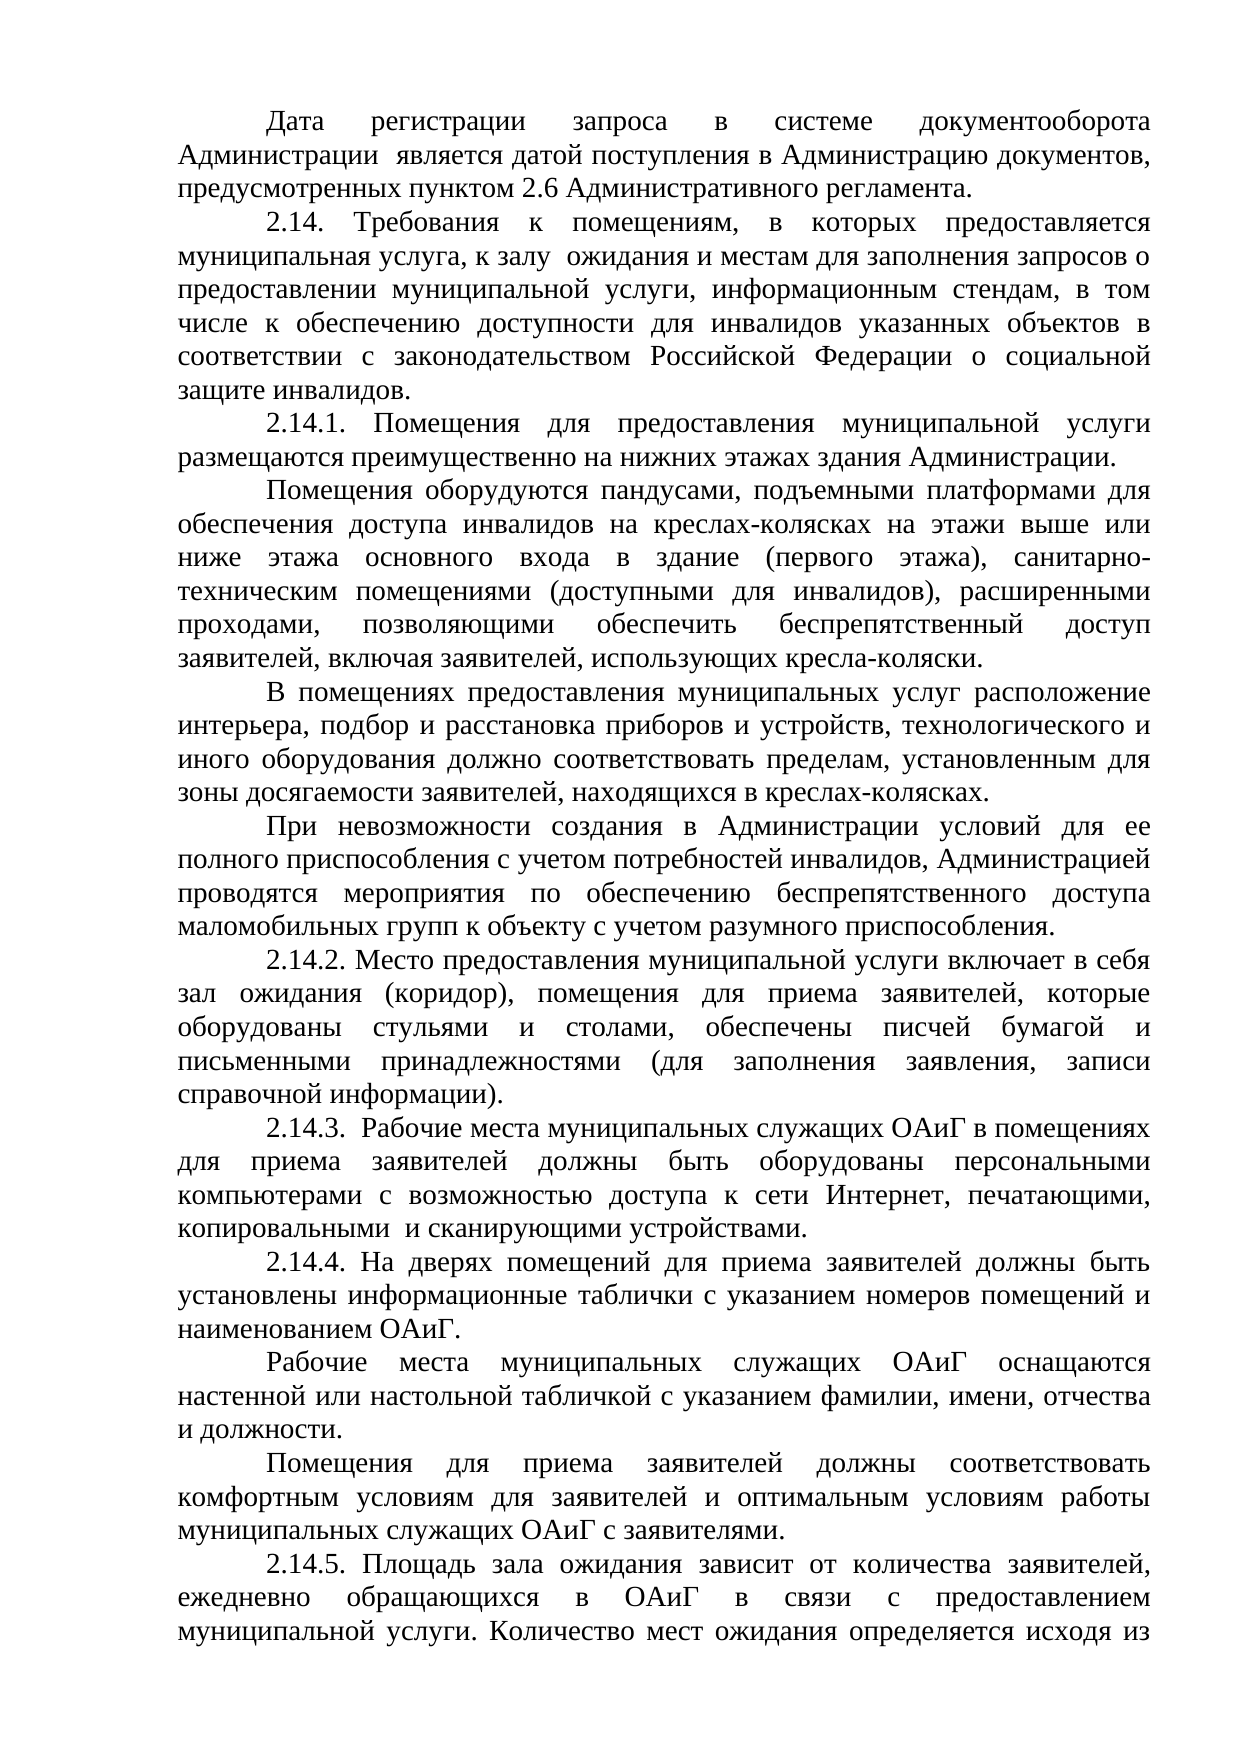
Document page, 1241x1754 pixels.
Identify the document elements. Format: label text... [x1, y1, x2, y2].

text 2.14.2. Место предоставления муниципальной услуги включает в себя зал ожидания (коридор), помещения для приема заявителей, которые оборудованы стульями и столами, обеспечены писчей бумагой и письменными принадлежностями (для заполнения заявления, записи справочной информации). [177, 942, 1152, 1110]
text 2.14.3. Рабочие места муниципальных служащих ОАиГ в помещениях для приема заявителей должны быть оборудованы персональными компьютерами с возможностью доступа к сети Интернет, печатающими, копировальными и сканирующими устройствами. [177, 1110, 1152, 1244]
text Помещения оборудуются пандусами, подъемными платформами для обеспечения доступа инвалидов на креслах-колясках на этажи выше или ниже этажа основного входа в здание (первого этажа), санитарно-техническим помещениями (доступными для инвалидов), расширенными проходами, позволяющими обеспечить беспрепятственный доступ заявителей, включая заявителей, использующих кресла-коляски. [177, 472, 1152, 674]
text Рабочие места муниципальных служащих ОАиГ оснащаются настенной или настольной табличкой с указанием фамилии, имени, отчества и должности. [177, 1344, 1152, 1445]
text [177, 1546, 1152, 1646]
text Помещения для приема заявителей должны соответствовать комфортным условиям для заявителей и оптимальным условиям работы муниципальных служащих ОАиГ с заявителями. [177, 1445, 1152, 1546]
text 2.14. Требования к помещениям, в которых предоставляется муниципальная услуга, к залу ожидания и местам для заполнения запросов о предоставлении муниципальной услуги, информационным стендам, в том числе к обеспечению доступности для инвалидов указанных объектов в соответствии с законодательством Российской Федерации о социальной защите инвалидов. [177, 204, 1152, 405]
text В помещениях предоставления муниципальных услуг расположение интерьера, подбор и расстановка приборов и устройств, технологического и иного оборудования должно соответствовать пределам, установленным для зоны досягаемости заявителей, находящихся в креслах-колясках. [177, 674, 1152, 808]
text При невозможности создания в Администрации условий для ее полного приспособления с учетом потребностей инвалидов, Администрацией проводятся мероприятия по обеспечению беспрепятственного доступа маломобильных групп к объекту с учетом разумного приспособления. [177, 808, 1152, 942]
text 2.14.1. Помещения для предоставления муниципальной услуги размещаются преимущественно на нижних этажах здания Администрации. [177, 405, 1152, 472]
text Дата регистрации запроса в системе документооборота Администрации является датой поступления в Администрацию документов, предусмотренных пунктом 2.6 Административного регламента. [177, 103, 1152, 204]
text 2.14.4. На дверях помещений для приема заявителей должны быть установлены информационные таблички с указанием номеров помещений и наименованием ОАиГ. [177, 1244, 1152, 1344]
